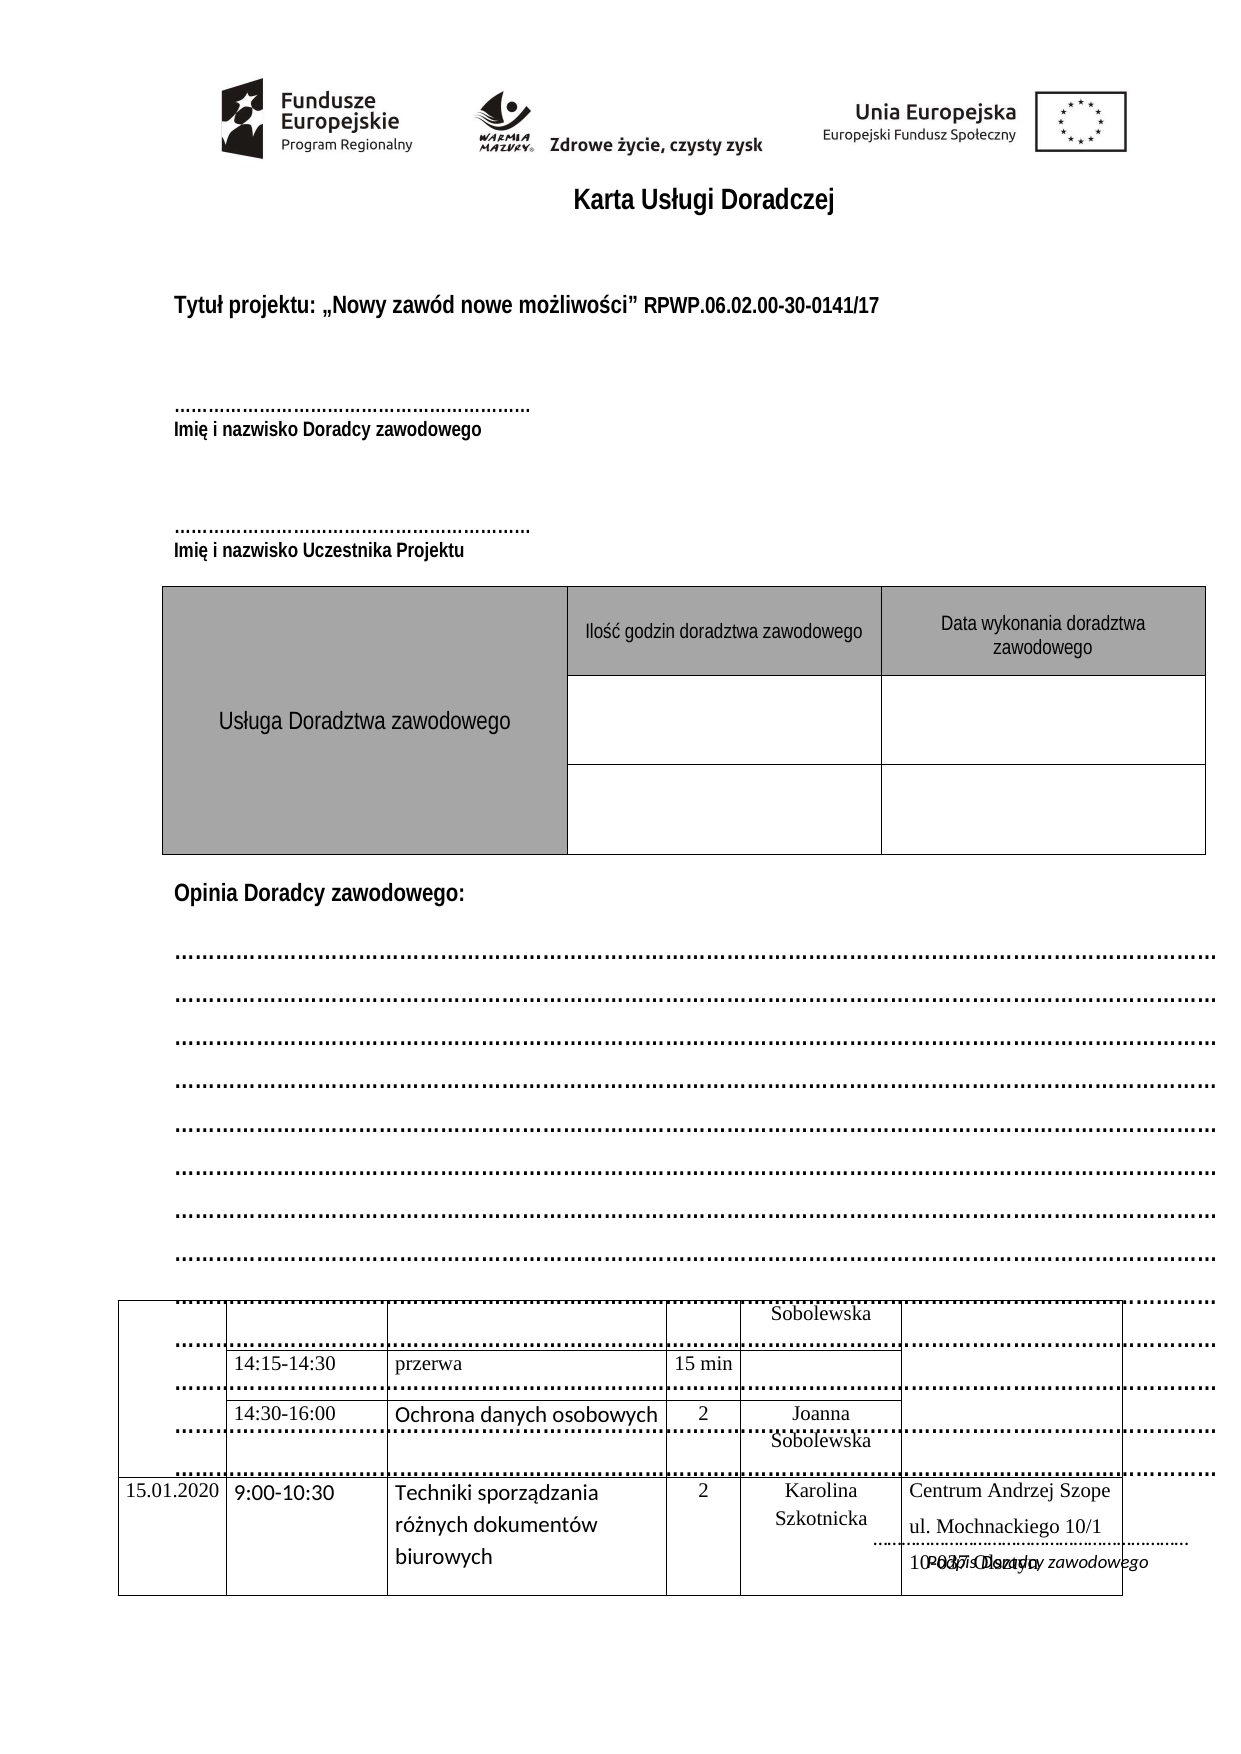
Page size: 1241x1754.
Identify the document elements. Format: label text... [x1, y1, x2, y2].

table_cell 15.01.2020 [119, 1478, 226, 1595]
table_cell [388, 1301, 666, 1350]
table_cell 14:15-14:30 [227, 1351, 387, 1399]
table_cell Centrum Andrzej Szope ul. Mochnackiego 10/1 10-037 Olsztyn [902, 1478, 1122, 1595]
table_cell [388, 1401, 666, 1477]
table_cell [741, 1301, 901, 1350]
picture [201, 57, 1147, 179]
table_cell 12:45-14:15 [227, 1301, 387, 1350]
table_cell [388, 1478, 666, 1595]
table_cell Karolina Szkotnicka [741, 1478, 901, 1595]
table_cell 14:30-16:00 [227, 1401, 387, 1477]
table_cell 2 [667, 1478, 740, 1595]
table_cell [741, 1351, 901, 1399]
table_cell 15 min [667, 1351, 740, 1399]
table_cell [741, 1401, 901, 1477]
table_cell przerwa [388, 1351, 666, 1399]
table_cell 2 [667, 1401, 740, 1477]
table_cell 2 [667, 1301, 740, 1350]
table_cell [227, 1478, 387, 1595]
